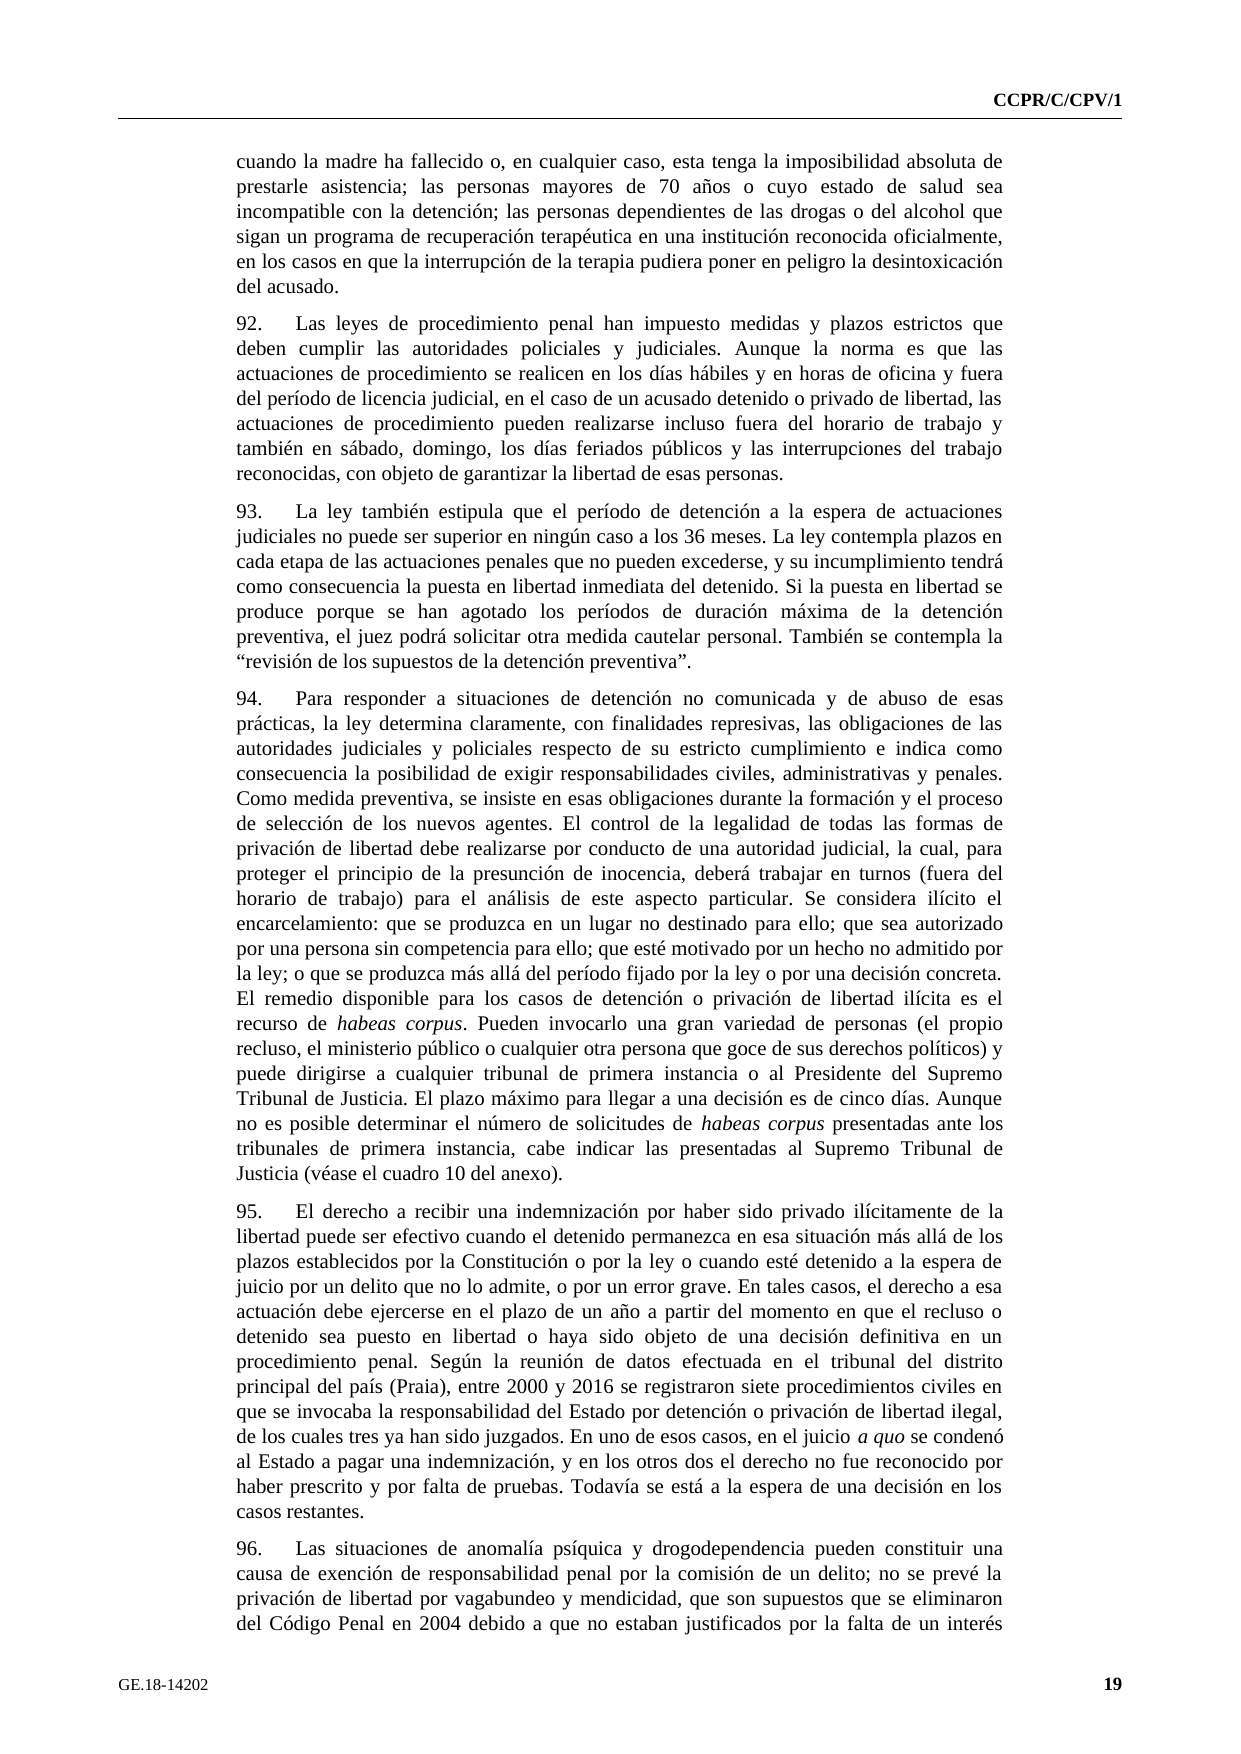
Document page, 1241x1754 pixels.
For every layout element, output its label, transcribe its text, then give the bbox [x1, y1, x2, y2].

text 94. Para responder a situaciones de detención no comunicada y de abuso de esas prácticas, la ley determina claramente, con finalidades represivas, las obligaciones de las autoridades judiciales y policiales respecto de su estricto cumplimiento e indica como consecuencia la posibilidad de exigir responsabilidades civiles, administrativas y penales. Como medida preventiva, se insiste en esas obligaciones durante la formación y el proceso de selección de los nuevos agentes. El control de la legalidad de todas las formas de privación de libertad debe realizarse por conducto de una autoridad judicial, la cual, para proteger el principio de la presunción de inocencia, deberá trabajar en turnos (fuera del horario de trabajo) para el análisis de este aspecto particular. Se considera ilícito el encarcelamiento: que se produzca en un lugar no destinado para ello; que sea autorizado por una persona sin competencia para ello; que esté motivado por un hecho no admitido por la ley; o que se produzca más allá del período fijado por la ley o por una decisión concreta. El remedio disponible para los casos de detención o privación de libertad ilícita es el recurso de habeas corpus. Pueden invocarlo una gran variedad de personas (el propio recluso, el ministerio público o cualquier otra persona que goce de sus derechos políticos) y puede dirigirse a cualquier tribunal de primera instancia o al Presidente del Supremo Tribunal de Justicia. El plazo máximo para llegar a una decisión es de cinco días. Aunque no es posible determinar el número de solicitudes de habeas corpus presentadas ante los tribunales de primera instancia, cabe indicar las presentadas al Supremo Tribunal de Justicia (véase el cuadro 10 del anexo). [236, 685, 1004, 1185]
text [236, 1535, 1004, 1635]
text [236, 148, 1004, 298]
text 95. El derecho a recibir una indemnización por haber sido privado ilícitamente de la libertad puede ser efectivo cuando el detenido permanezca en esa situación más allá de los plazos establecidos por la Constitución o por la ley o cuando esté detenido a la espera de juicio por un delito que no lo admite, o por un error grave. En tales casos, el derecho a esa actuación debe ejercerse en el plazo de un año a partir del momento en que el recluso o detenido sea puesto en libertad o haya sido objeto de una decisión definitiva en un procedimiento penal. Según la reunión de datos efectuada en el tribunal del distrito principal del país (Praia), entre 2000 y 2016 se registraron siete procedimientos civiles en que se invocaba la responsabilidad del Estado por detención o privación de libertad ilegal, de los cuales tres ya han sido juzgados. En uno de esos casos, en el juicio a quo se condenó al Estado a pagar una indemnización, y en los otros dos el derecho no fue reconocido por haber prescrito y por falta de pruebas. Todavía se está a la espera de una decisión en los casos restantes. [236, 1198, 1004, 1523]
text 93. La ley también estipula que el período de detención a la espera de actuaciones judiciales no puede ser superior en ningún caso a los 36 meses. La ley contempla plazos en cada etapa de las actuaciones penales que no pueden excederse, y su incumplimiento tendrá como consecuencia la puesta en libertad inmediata del detenido. Si la puesta en libertad se produce porque se han agotado los períodos de duración máxima de la detención preventiva, el juez podrá solicitar otra medida cautelar personal. También se contempla la “revisión de los supuestos de la detención preventiva”. [236, 498, 1004, 673]
text 92. Las leyes de procedimiento penal han impuesto medidas y plazos estrictos que deben cumplir las autoridades policiales y judiciales. Aunque la norma es que las actuaciones de procedimiento se realicen en los días hábiles y en horas de oficina y fuera del período de licencia judicial, en el caso de un acusado detenido o privado de libertad, las actuaciones de procedimiento pueden realizarse incluso fuera del horario de trabajo y también en sábado, domingo, los días feriados públicos y las interrupciones del trabajo reconocidas, con objeto de garantizar la libertad de esas personas. [236, 310, 1004, 485]
